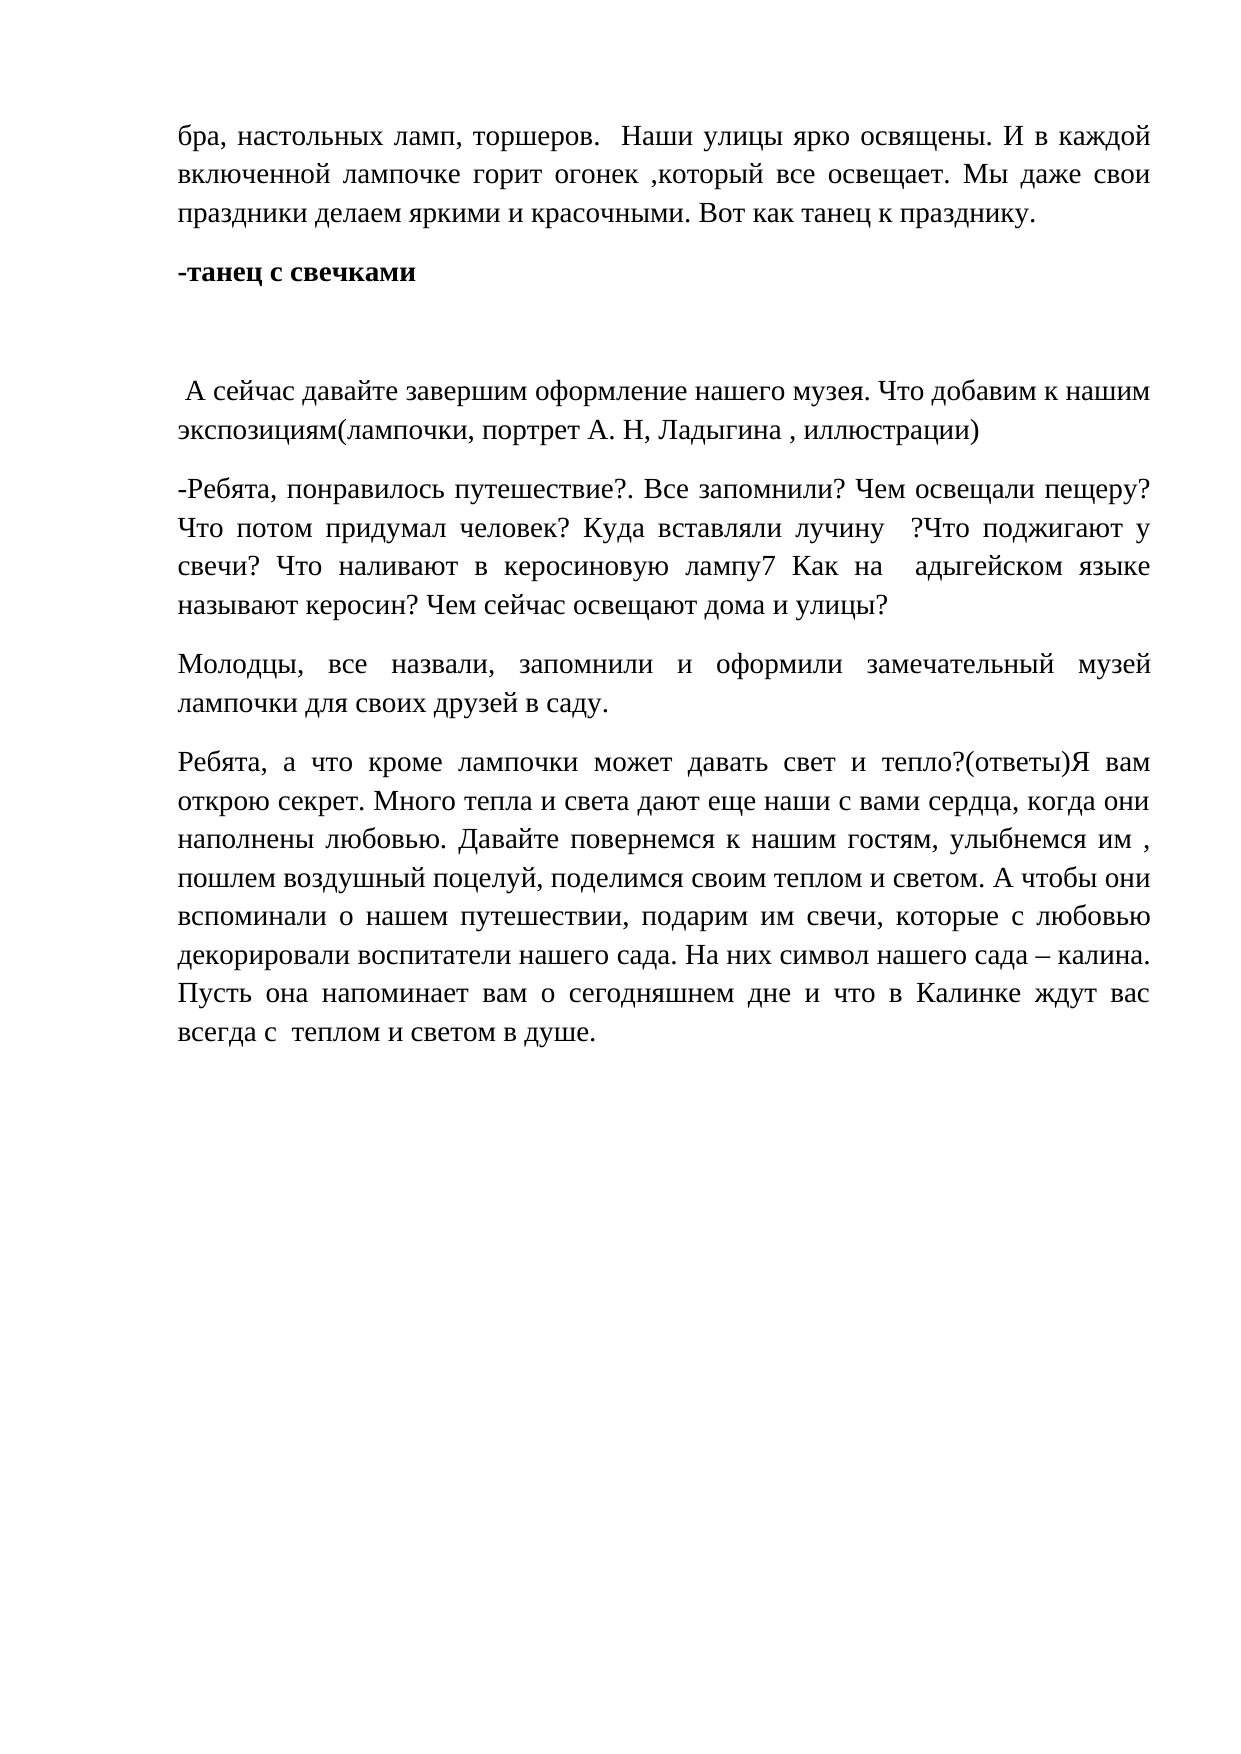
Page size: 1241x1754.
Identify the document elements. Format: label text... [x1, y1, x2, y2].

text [177, 118, 1152, 229]
text -танец с свечками [177, 254, 1152, 288]
text -Ребята, понравилось путешествие?. Все запомнили? Чем освещали пещеру? Что потом придумал человек? Куда вставляли лучину ?Что поджигают у свечи? Что наливают в керосиновую лампу7 Как на адыгейском языке называют керосин? Чем сейчас освещают дома и улицы? [177, 471, 1152, 620]
text Молодцы, все назвали, запомнили и оформили замечательный музей лампочки для своих друзей в саду. [177, 646, 1152, 718]
text А сейчас давайте завершим оформление нашего музея. Что добавим к нашим экспозициям(лампочки, портрет А. Н, Ладыгина , иллюстрации) [177, 373, 1152, 445]
text Ребята, а что кроме лампочки может давать свет и тепло?(ответы)Я вам открою секрет. Много тепла и света дают еще наши с вами сердца, когда они наполнены любовью. Давайте повернемся к нашим гостям, улыбнемся им , пошлем воздушный поцелуй, поделимся своим теплом и светом. А чтобы они вспоминали о нашем путешествии, подарим им свечи, которые с любовью декорировали воспитатели нашего сада. На них символ нашего сада – калина. Пусть она напоминает вам о сегодняшнем дне и что в Калинке ждут вас всегда с теплом и светом в душе. [177, 744, 1152, 1047]
